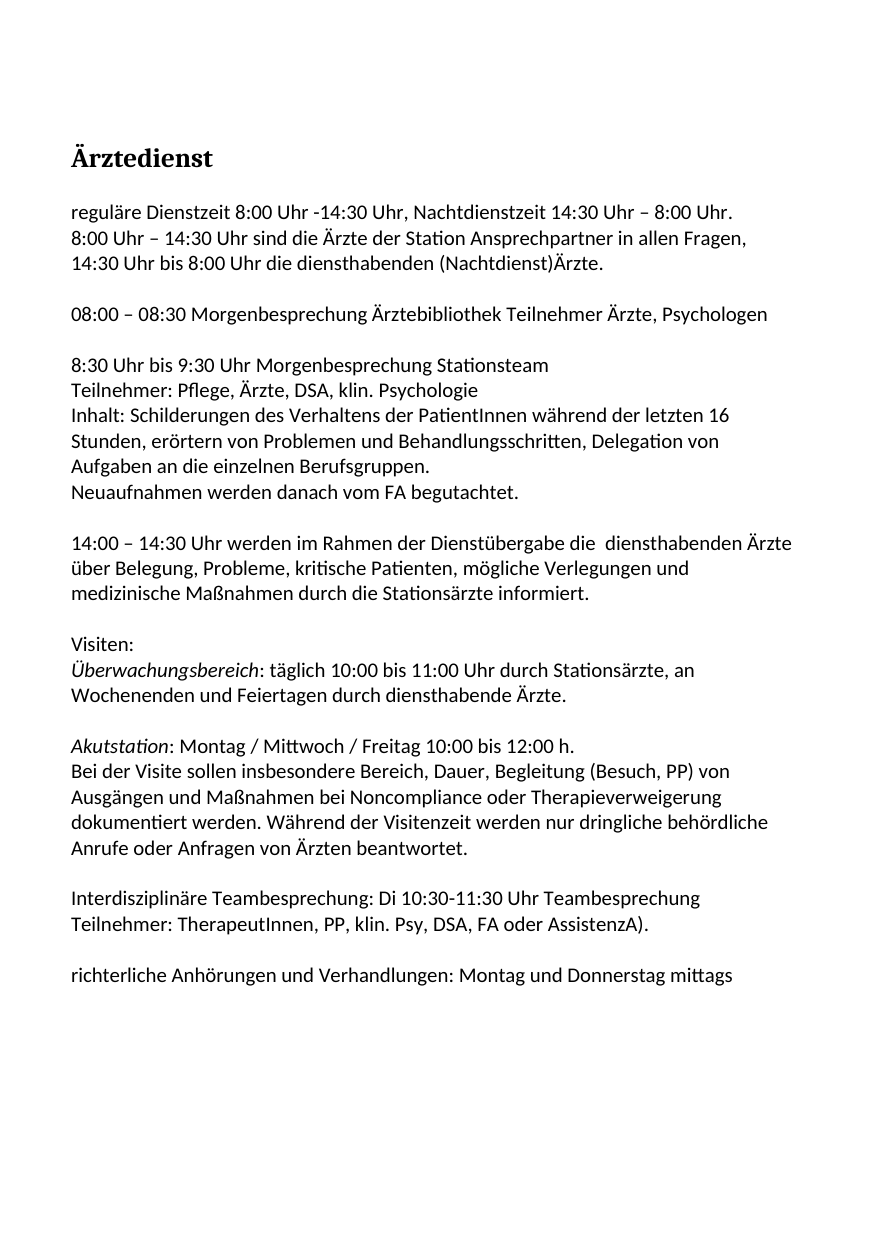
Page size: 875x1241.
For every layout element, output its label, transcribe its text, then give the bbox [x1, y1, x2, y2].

text Interdisziplinäre Teambesprechung: Di 10:30-11:30 Uhr Teambesprechung Teilnehmer: TherapeutInnen, PP, klin. Psy, DSA, FA oder AssistenzA). [71, 886, 803, 936]
text 14:30 Uhr bis 8:00 Uhr die diensthabenden (Nachtdienst)Ärzte. [71, 250, 803, 276]
subtitle Ärztedienst [71, 143, 803, 174]
text Inhalt: Schilderungen des Verhaltens der PatientInnen während der letzten 16 Stunden, erörtern von Problemen und Behandlungsschritten, Delegation von Aufgaben an die einzelnen Berufsgruppen. [71, 403, 803, 479]
text Visiten: [71, 631, 803, 657]
text Teilnehmer: Pflege, Ärzte, DSA, klin. Psychologie [71, 377, 803, 403]
text 14:00 – 14:30 Uhr werden im Rahmen der Dienstübergabe die diensthabenden Ärzte über Belegung, Probleme, kritische Patienten, mögliche Verlegungen und medizinische Maßnahmen durch die Stationsärzte informiert. [71, 530, 803, 606]
text richterliche Anhörungen und Verhandlungen: Montag und Donnerstag mittags [71, 962, 803, 987]
text Neuaufnahmen werden danach vom FA begutachtet. [71, 479, 803, 504]
text 08:00 – 08:30 Morgenbesprechung Ärztebibliothek Teilnehmer Ärzte, Psychologen [71, 301, 803, 326]
text 8:30 Uhr bis 9:30 Uhr Morgenbesprechung Stationsteam [71, 352, 803, 377]
text reguläre Dienstzeit 8:00 Uhr -14:30 Uhr, Nachtdienstzeit 14:30 Uhr – 8:00 Uhr. [71, 199, 803, 225]
text 8:00 Uhr – 14:30 Uhr sind die Ärzte der Station Ansprechpartner in allen Fragen, [71, 225, 803, 250]
text Bei der Visite sollen insbesondere Bereich, Dauer, Begleitung (Besuch, PP) von Ausgängen und Maßnahmen bei Noncompliance oder Therapieverweigerung dokumentiert werden. Während der Visitenzeit werden nur dringliche behördliche Anrufe oder Anfragen von Ärzten beantwortet. [71, 758, 803, 860]
text Akutstation: Montag / Mittwoch / Freitag 10:00 bis 12:00 h. [71, 733, 803, 758]
text Überwachungsbereich: täglich 10:00 bis 11:00 Uhr durch Stationsärzte, an Wochenenden und Feiertagen durch diensthabende Ärzte. [71, 657, 803, 708]
